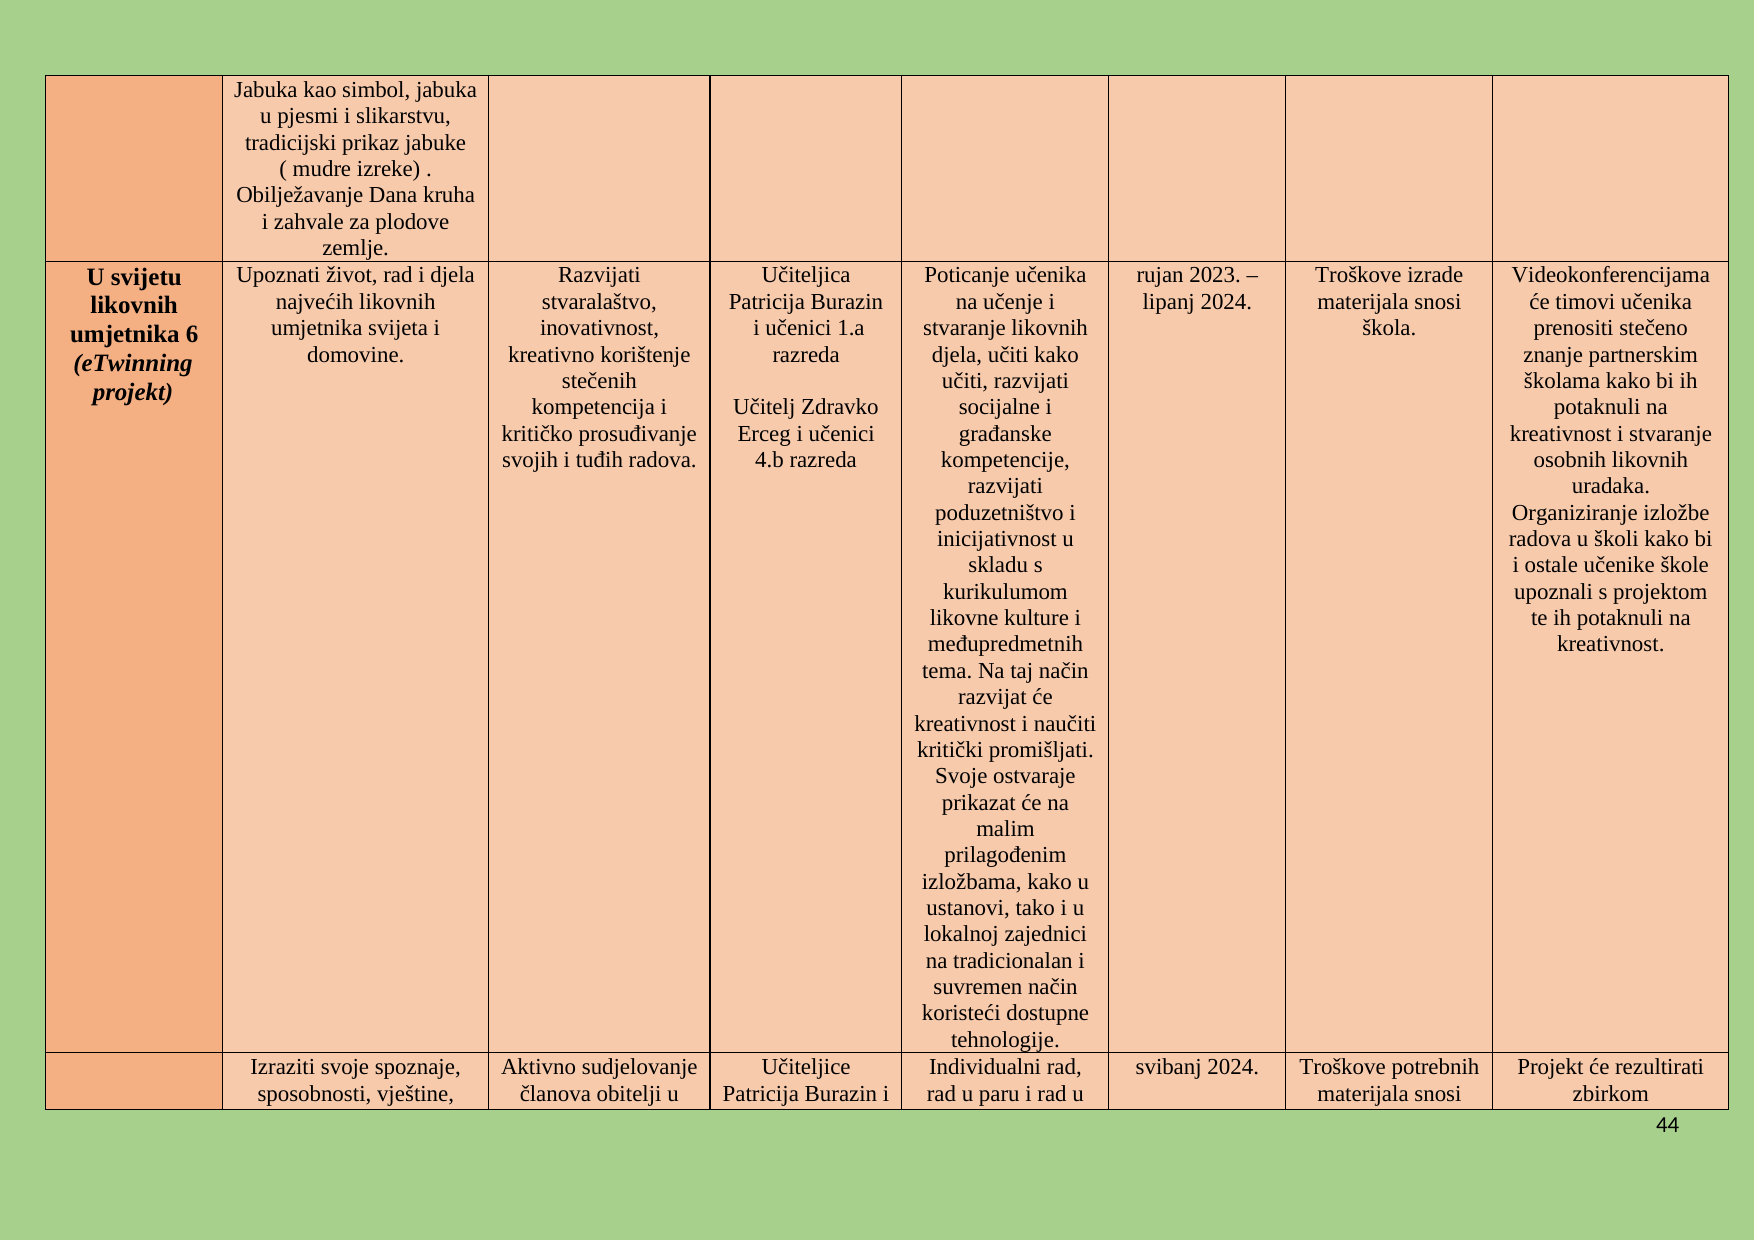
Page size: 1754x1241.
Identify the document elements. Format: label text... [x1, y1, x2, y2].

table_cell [711, 76, 901, 261]
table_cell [1493, 1053, 1728, 1109]
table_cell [223, 76, 488, 261]
table_cell U svijetu likovnih umjetnika 6 (eTwinning projekt) [46, 262, 222, 1052]
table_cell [1109, 76, 1285, 261]
table_cell Razvijati stvaralaštvo, inovativnost, kreativno korištenje stečenih kompetencija i kritičko prosuđivanje svojih i tuđih radova. [489, 262, 709, 1052]
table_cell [1493, 76, 1728, 261]
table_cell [46, 76, 222, 261]
table_cell Upoznati život, rad i djela najvećih likovnih umjetnika svijeta i domovine. [223, 262, 488, 1052]
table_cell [489, 76, 709, 261]
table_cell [489, 1053, 709, 1109]
table_cell svibanj 2024. [1109, 1053, 1285, 1109]
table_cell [711, 1053, 901, 1109]
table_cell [902, 1053, 1108, 1109]
table_cell Poticanje učenika na učenje i stvaranje likovnih djela, učiti kako učiti, razvijati socijalne i građanske kompetencije, razvijati poduzetništvo i inicijativnost u skladu s kurikulumom likovne kulture i međupredmetnih tema. Na taj način razvijat će kreativnost i naučiti kritički promišljati. Svoje ostvaraje prikazat će na malim prilagođenim izložbama, kako u ustanovi, tako i u lokalnoj zajednici na tradicionalan i suvremen način koristeći dostupne tehnologije. [902, 262, 1108, 1052]
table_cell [223, 1053, 488, 1109]
table_cell Videokonferencijama će timovi učenika prenositi stečeno znanje partnerskim školama kako bi ih potaknuli na kreativnost i stvaranje osobnih likovnih uradaka. Organiziranje izložbe radova u školi kako bi i ostale učenike škole upoznali s projektom te ih potaknuli na kreativnost. [1493, 262, 1728, 1052]
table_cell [46, 1053, 222, 1109]
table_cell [902, 76, 1108, 261]
table_cell Učiteljica Patricija Burazin i učenici 1.a razreda Učitelj Zdravko Erceg i učenici 4.b razreda [711, 262, 901, 1052]
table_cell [1286, 76, 1492, 261]
table_cell Troškove izrade materijala snosi škola. [1286, 262, 1492, 1052]
table_cell rujan 2023. – lipanj 2024. [1109, 262, 1285, 1052]
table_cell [1286, 1053, 1492, 1109]
